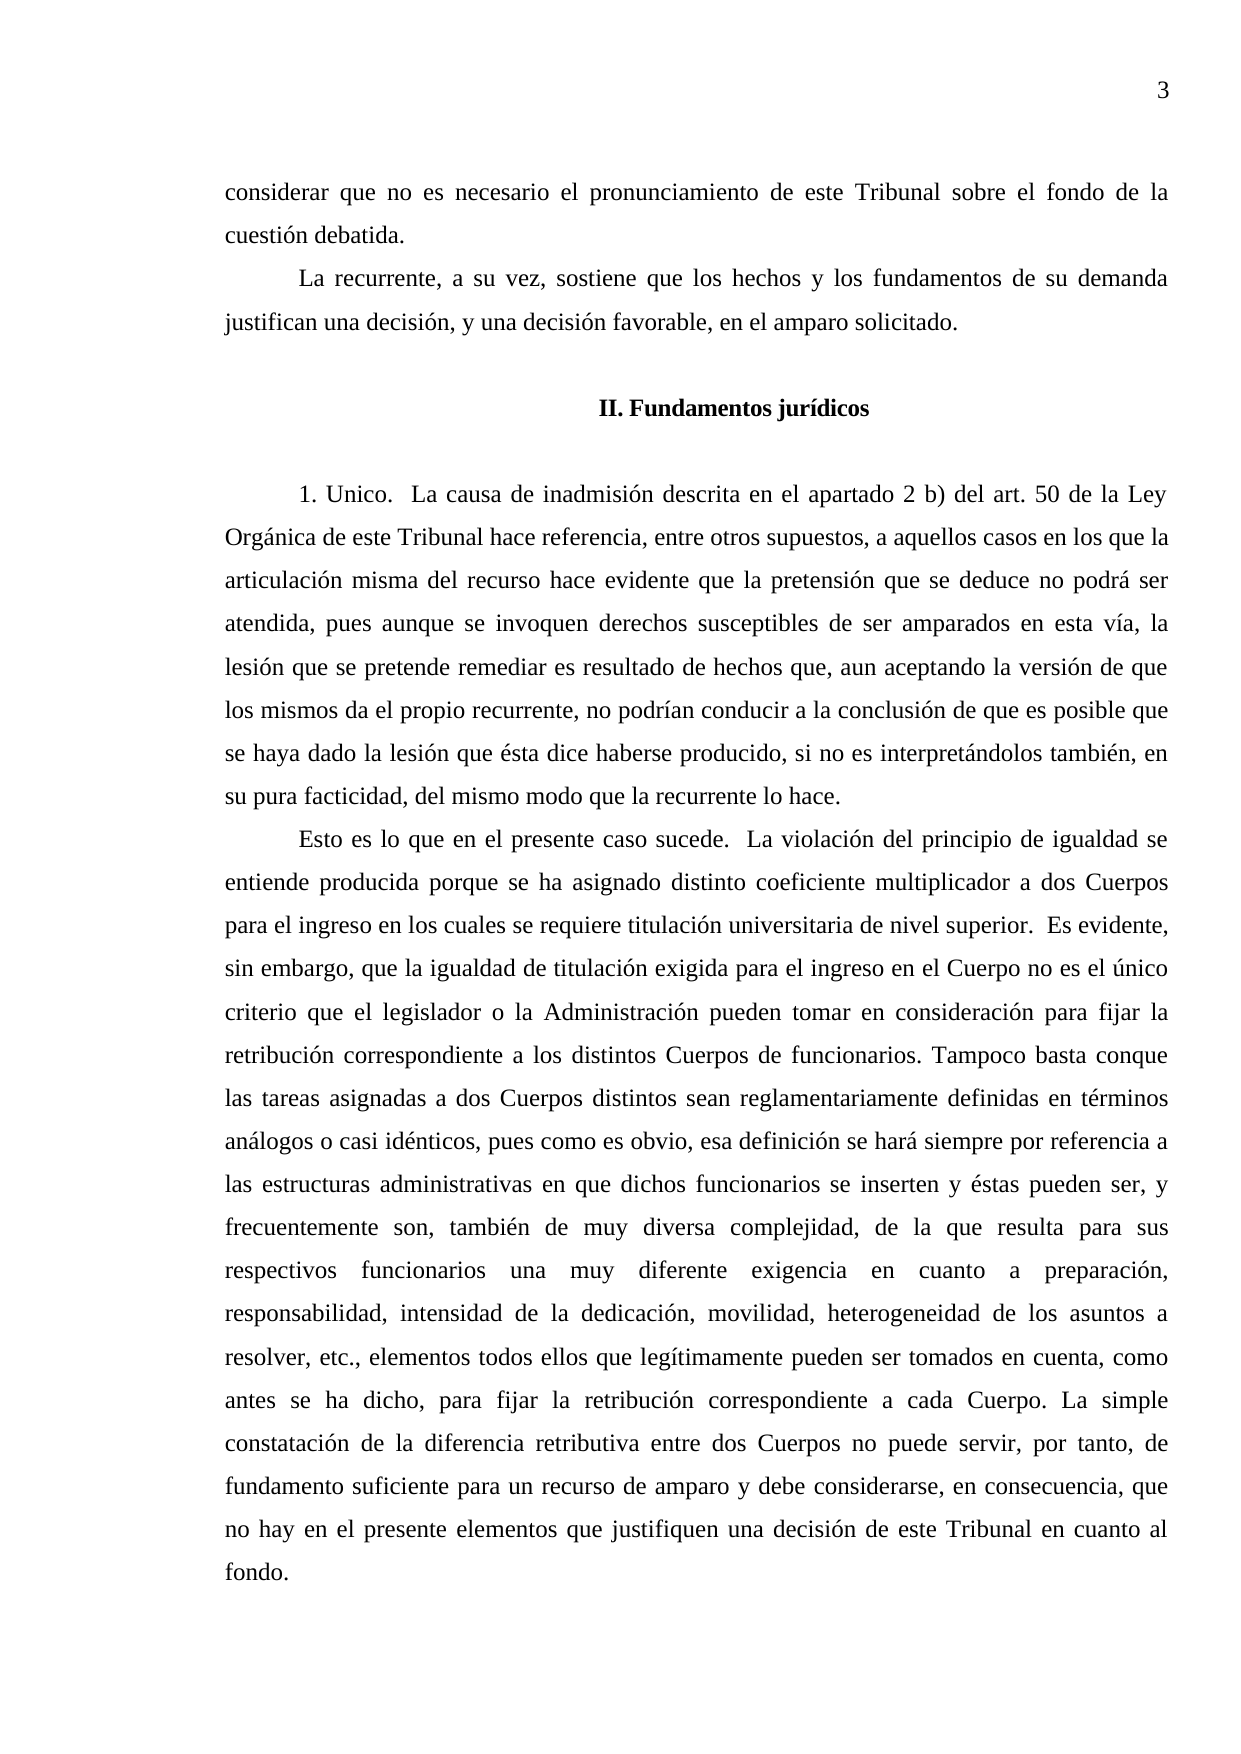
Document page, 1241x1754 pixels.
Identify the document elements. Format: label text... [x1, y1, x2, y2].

text 1. Unico. La causa de inadmisión descrita en el apartado 2 b) del art. 50 de la Ley Orgánica de este Tribunal hace referencia, entre otros supuestos, a aquellos casos en los que la articulación misma del recurso hace evidente que la pretensión que se deduce no podrá ser atendida, pues aunque se invoquen derechos susceptibles de ser amparados en esta vía, la lesión que se pretende remediar es resultado de hechos que, aun aceptando la versión de que los mismos da el propio recurrente, no podrían conducir a la conclusión de que es posible que se haya dado la lesión que ésta dice haberse producido, si no es interpretándolos también, en su pura facticidad, del mismo modo que la recurrente lo hace. [224, 479, 1169, 810]
subtitle II. Fundamentos jurídicos [224, 393, 1169, 422]
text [224, 177, 1169, 249]
text La recurrente, a su vez, sostiene que los hechos y los fundamentos de su demanda justifican una decisión, y una decisión favorable, en el amparo solicitado. [224, 263, 1169, 335]
text Esto es lo que en el presente caso sucede. La violación del principio de igualdad se entiende producida porque se ha asignado distinto coeficiente multiplicador a dos Cuerpos para el ingreso en los cuales se requiere titulación universitaria de nivel superior. Es evidente, sin embargo, que la igualdad de titulación exigida para el ingreso en el Cuerpo no es el único criterio que el legislador o la Administración pueden tomar en consideración para fijar la retribución correspondiente a los distintos Cuerpos de funcionarios. Tampoco basta conque las tareas asignadas a dos Cuerpos distintos sean reglamentariamente definidas en términos análogos o casi idénticos, pues como es obvio, esa definición se hará siempre por referencia a las estructuras administrativas en que dichos funcionarios se inserten y éstas pueden ser, y frecuentemente son, también de muy diversa complejidad, de la que resulta para sus respectivos funcionarios una muy diferente exigencia en cuanto a preparación, responsabilidad, intensidad de la dedicación, movilidad, heterogeneidad de los asuntos a resolver, etc., elementos todos ellos que legítimamente pueden ser tomados en cuenta, como antes se ha dicho, para fijar la retribución correspondiente a cada Cuerpo. La simple constatación de la diferencia retributiva entre dos Cuerpos no puede servir, por tanto, de fundamento suficiente para un recurso de amparo y debe considerarse, en consecuencia, que no hay en el presente elementos que justifiquen una decisión de este Tribunal en cuanto al fondo. [224, 824, 1169, 1586]
